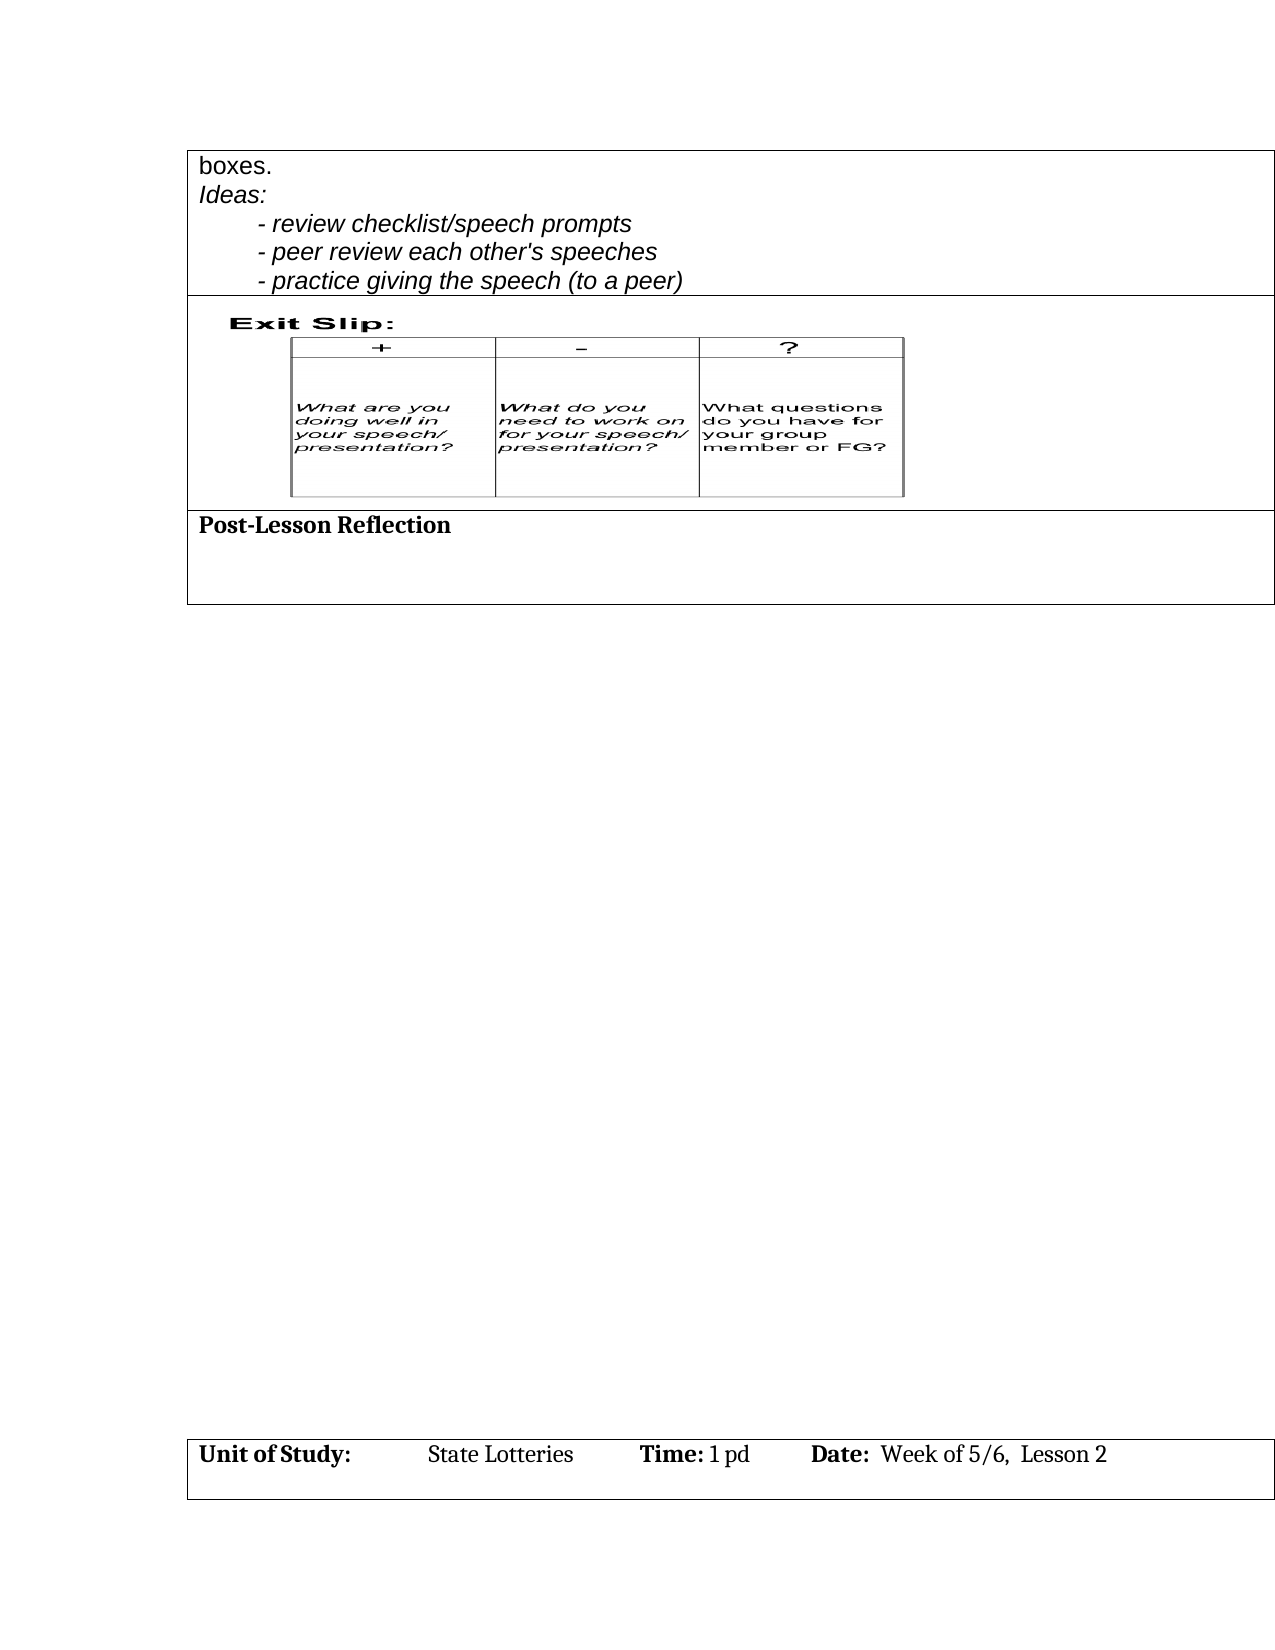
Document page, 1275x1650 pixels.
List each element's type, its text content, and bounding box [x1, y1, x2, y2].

table_cell [938, 296, 1274, 510]
table_cell [188, 296, 198, 510]
table_cell Post-Lesson Reflection [188, 511, 1274, 604]
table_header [188, 1440, 1274, 1499]
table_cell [188, 151, 1274, 295]
picture [198, 295, 938, 510]
